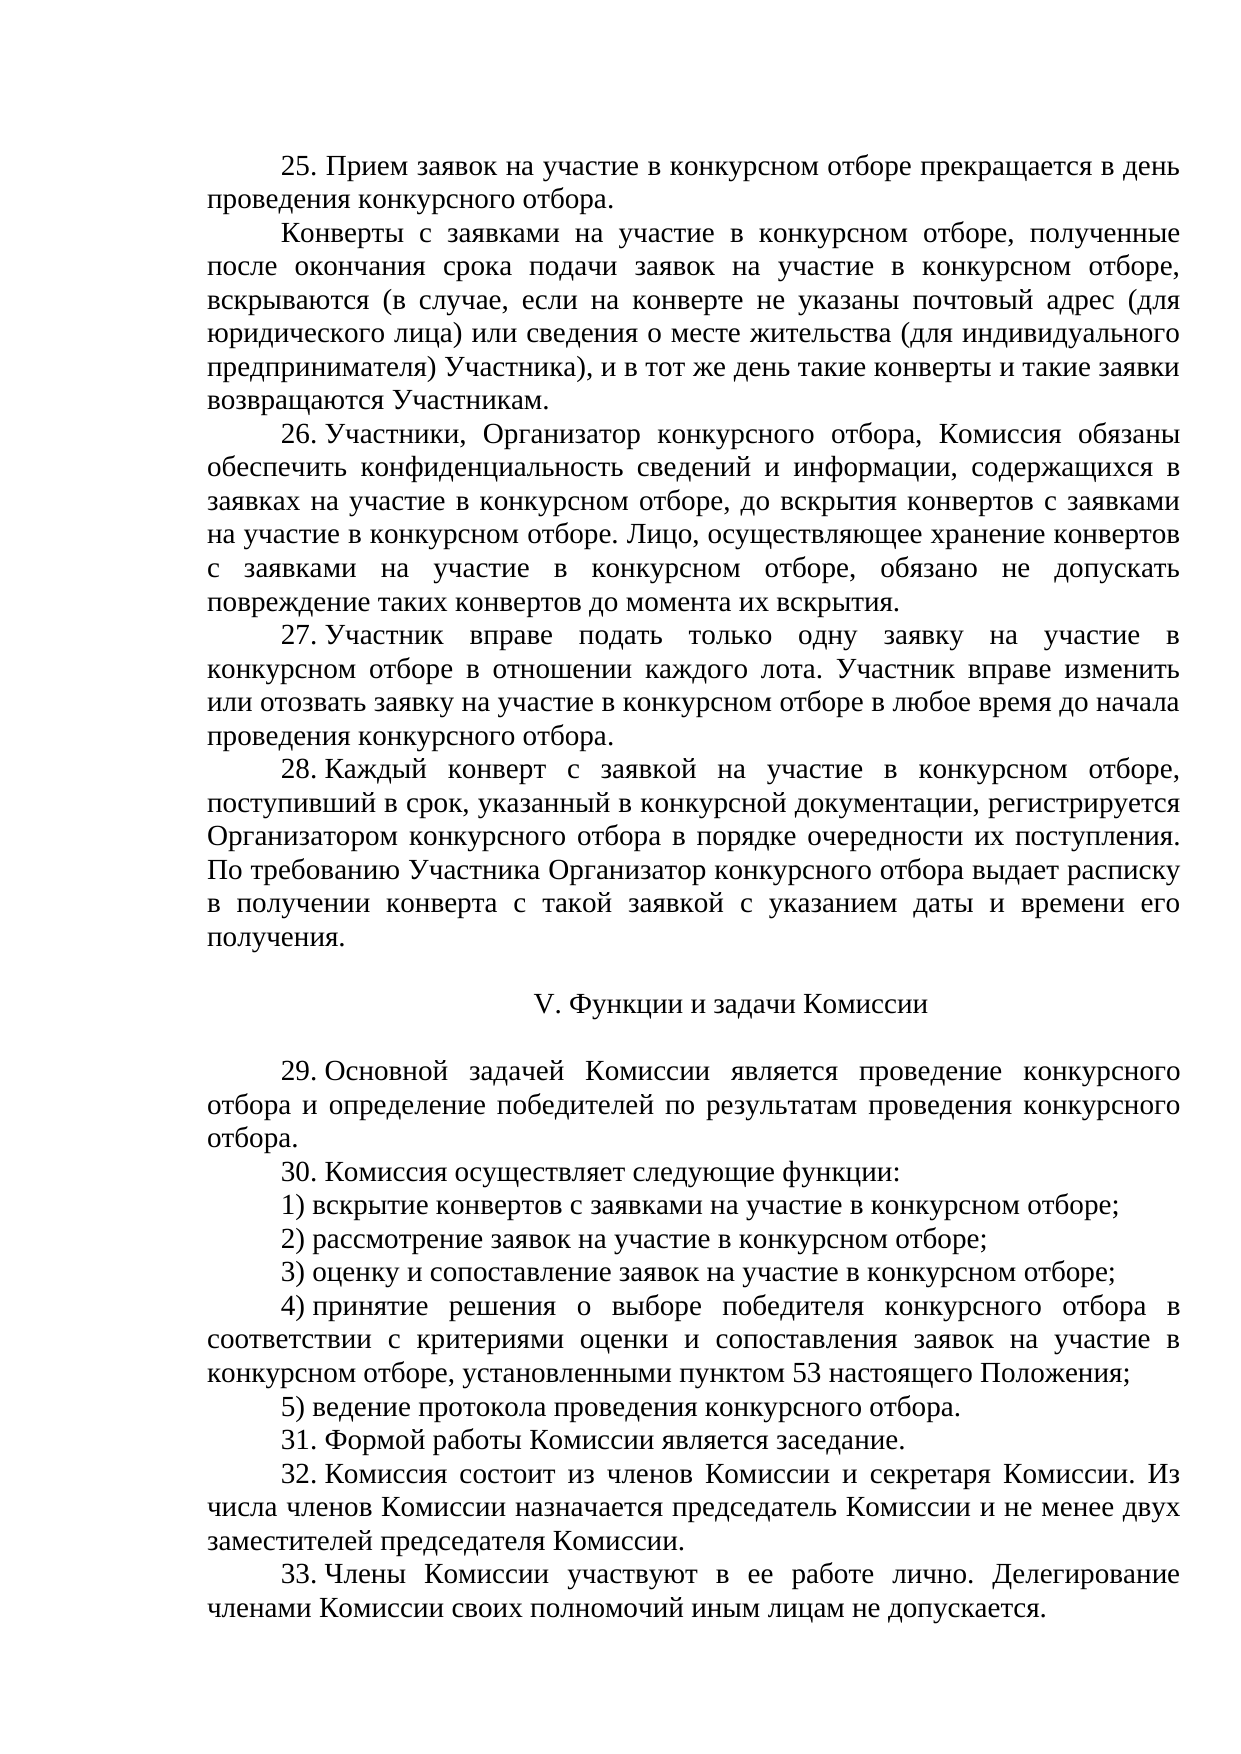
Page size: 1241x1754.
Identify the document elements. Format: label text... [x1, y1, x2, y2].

text 26. Участники, Организатор конкурсного отбора, Комиссия обязаны обеспечить конфиденциальность сведений и информации, содержащихся в заявках на участие в конкурсном отборе, до вскрытия конвертов с заявками на участие в конкурсном отборе. Лицо, осуществляющее хранение конвертов с заявками на участие в конкурсном отборе, обязано не допускать повреждение таких конвертов до момента их вскрытия. [207, 416, 1181, 617]
text 5) ведение протокола проведения конкурсного отбора. [207, 1389, 1181, 1422]
text 2) рассмотрение заявок на участие в конкурсном отборе; [207, 1221, 1181, 1254]
text 29. Основной задачей Комиссии является проведение конкурсного отбора и определение победителей по результатам проведения конкурсного отбора. [207, 1053, 1181, 1154]
text 1) вскрытие конвертов с заявками на участие в конкурсном отборе; [207, 1187, 1181, 1221]
text 33. Члены Комиссии участвуют в ее работе лично. Делегирование членами Комиссии своих полномочий иным лицам не допускается. [207, 1556, 1181, 1623]
text 31. Формой работы Комиссии является заседание. [207, 1422, 1181, 1456]
text 28. Каждый конверт с заявкой на участие в конкурсном отборе, поступивший в срок, указанный в конкурсной документации, регистрируется Организатором конкурсного отбора в порядке очередности их поступления. По требованию Участника Организатор конкурсного отбора выдает расписку в получении конверта с такой заявкой с указанием даты и времени его получения. [207, 751, 1181, 953]
text 30. Комиссия осуществляет следующие функции: [207, 1154, 1181, 1187]
text 27. Участник вправе подать только одну заявку на участие в конкурсном отборе в отношении каждого лота. Участник вправе изменить или отозвать заявку на участие в конкурсном отборе в любое время до начала проведения конкурсного отбора. [207, 617, 1181, 751]
list V. Функции и задачи Комиссии [207, 986, 1181, 1020]
text 32. Комиссия состоит из членов Комиссии и секретаря Комиссии. Из числа членов Комиссии назначается председатель Комиссии и не менее двух заместителей председателя Комиссии. [207, 1456, 1181, 1556]
text Конверты с заявками на участие в конкурсном отборе, полученные после окончания срока подачи заявок на участие в конкурсном отборе, вскрываются (в случае, если на конверте не указаны почтовый адрес (для юридического лица) или сведения о месте жительства (для индивидуального предпринимателя) Участника), и в тот же день такие конверты и такие заявки возвращаются Участникам. [207, 215, 1181, 416]
text 3) оценку и сопоставление заявок на участие в конкурсном отборе; [207, 1254, 1181, 1288]
text 25. Прием заявок на участие в конкурсном отборе прекращается в день проведения конкурсного отбора. [207, 148, 1181, 215]
text 4) принятие решения о выборе победителя конкурсного отбора в соответствии с критериями оценки и сопоставления заявок на участие в конкурсном отборе, установленными пунктом 53 настоящего Положения; [207, 1288, 1181, 1389]
